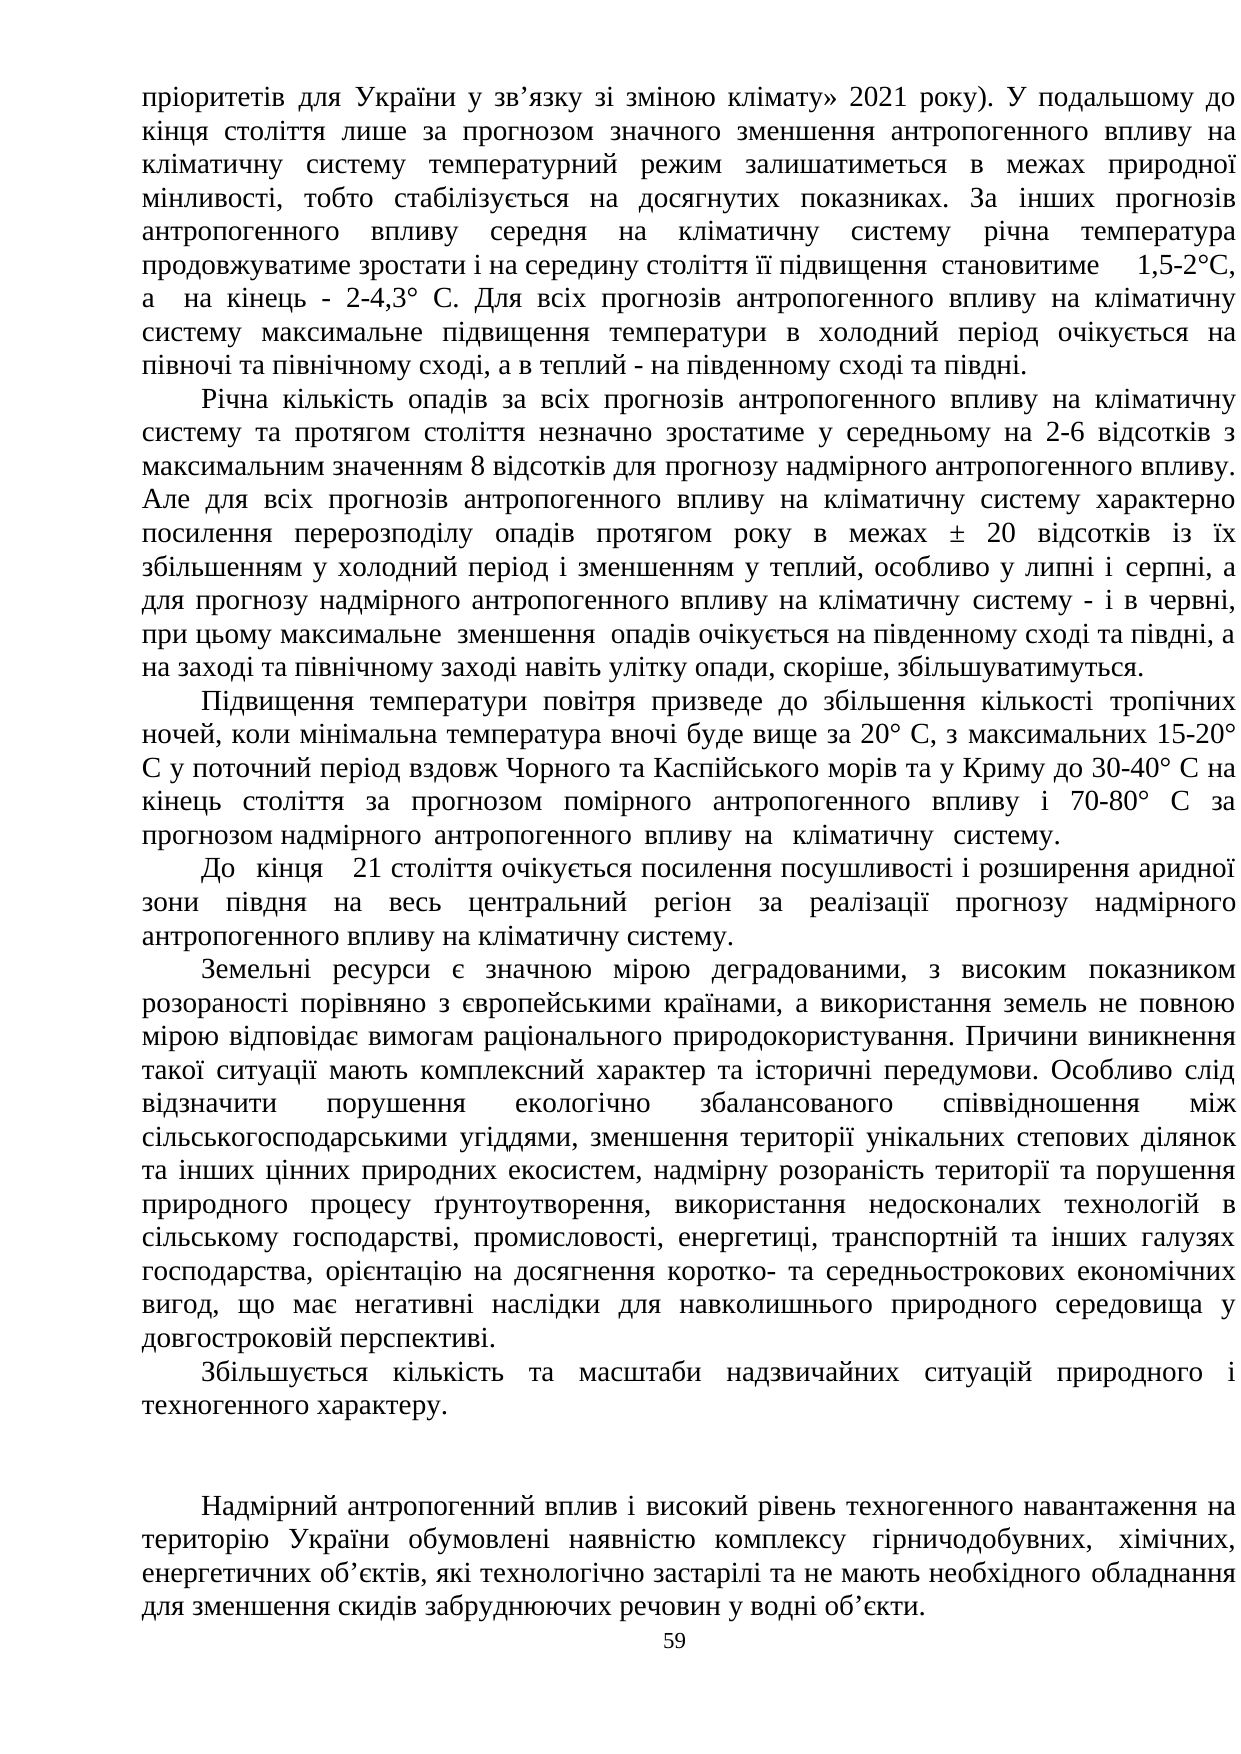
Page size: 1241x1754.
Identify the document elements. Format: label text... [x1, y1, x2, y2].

text Надмірний антропогенний вплив і високий рівень техногенного навантаження на територію України обумовлені наявністю комплексу гірничодобувних, хімічних, енергетичних об’єктів, які технологічно застарілі та не мають необхідного обладнання для зменшення скидів забруднюючих речовин у водні об’єкти. [142, 1488, 1236, 1622]
text Річна кількість опадів за всіх прогнозів антропогенного впливу на кліматичну систему та протягом століття незначно зростатиме у середньому на 2-6 відсотків з максимальним значенням 8 відсотків для прогнозу надмірного антропогенного впливу. Але для всіх прогнозів антропогенного впливу на кліматичну систему характерно посилення перерозподілу опадів протягом року в межах ± 20 відсотків із їх збільшенням у холодний період і зменшенням у теплий, особливо у липні і серпні, а для прогнозу надмірного антропогенного впливу на кліматичну систему - і в червні, при цьому максимальне зменшення опадів очікується на південному сході та півдні, а на заході та північному заході навіть улітку опади, скоріше, збільшуватимуться. [142, 381, 1236, 683]
text Підвищення температури повітря призведе до збільшення кількості тропічних ночей, коли мінімальна температура вночі буде вище за 20° С, з максимальних 15-20° С у поточний період вздовж Чорного та Каспійського морів та у Криму до 30-40° С на кінець століття за прогнозом помірного антропогенного впливу і 70-80° С за прогнозом надмірного антропогенного впливу на кліматичну систему. [142, 683, 1236, 851]
text До кінця 21 століття очікується посилення посушливості і розширення аридної зони півдня на весь центральний регіон за реалізації прогнозу надмірного антропогенного впливу на кліматичну систему. [142, 851, 1236, 951]
text Збільшується кількість та масштаби надзвичайних ситуацій природного і техногенного характеру. [142, 1354, 1236, 1421]
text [142, 79, 1236, 381]
text Земельні ресурси є значною мірою деградованими, з високим показником розораності порівняно з європейськими країнами, а використання земель не повною мірою відповідає вимогам раціонального природокористування. Причини виникнення такої ситуації мають комплексний характер та історичні передумови. Особливо слід відзначити порушення екологічно збалансованого співвідношення між сільськогосподарськими угіддями, зменшення території унікальних степових ділянок та інших цінних природних екосистем, надмірну розораність території та порушення природного процесу ґрунтоутворення, використання недосконалих технологій в сільському господарстві, промисловості, енергетиці, транспортній та інших галузях господарства, орієнтацію на досягнення коротко- та середньострокових економічних вигод, що має негативні наслідки для навколишнього природного середовища у довгостроковій перспективі. [142, 951, 1236, 1354]
